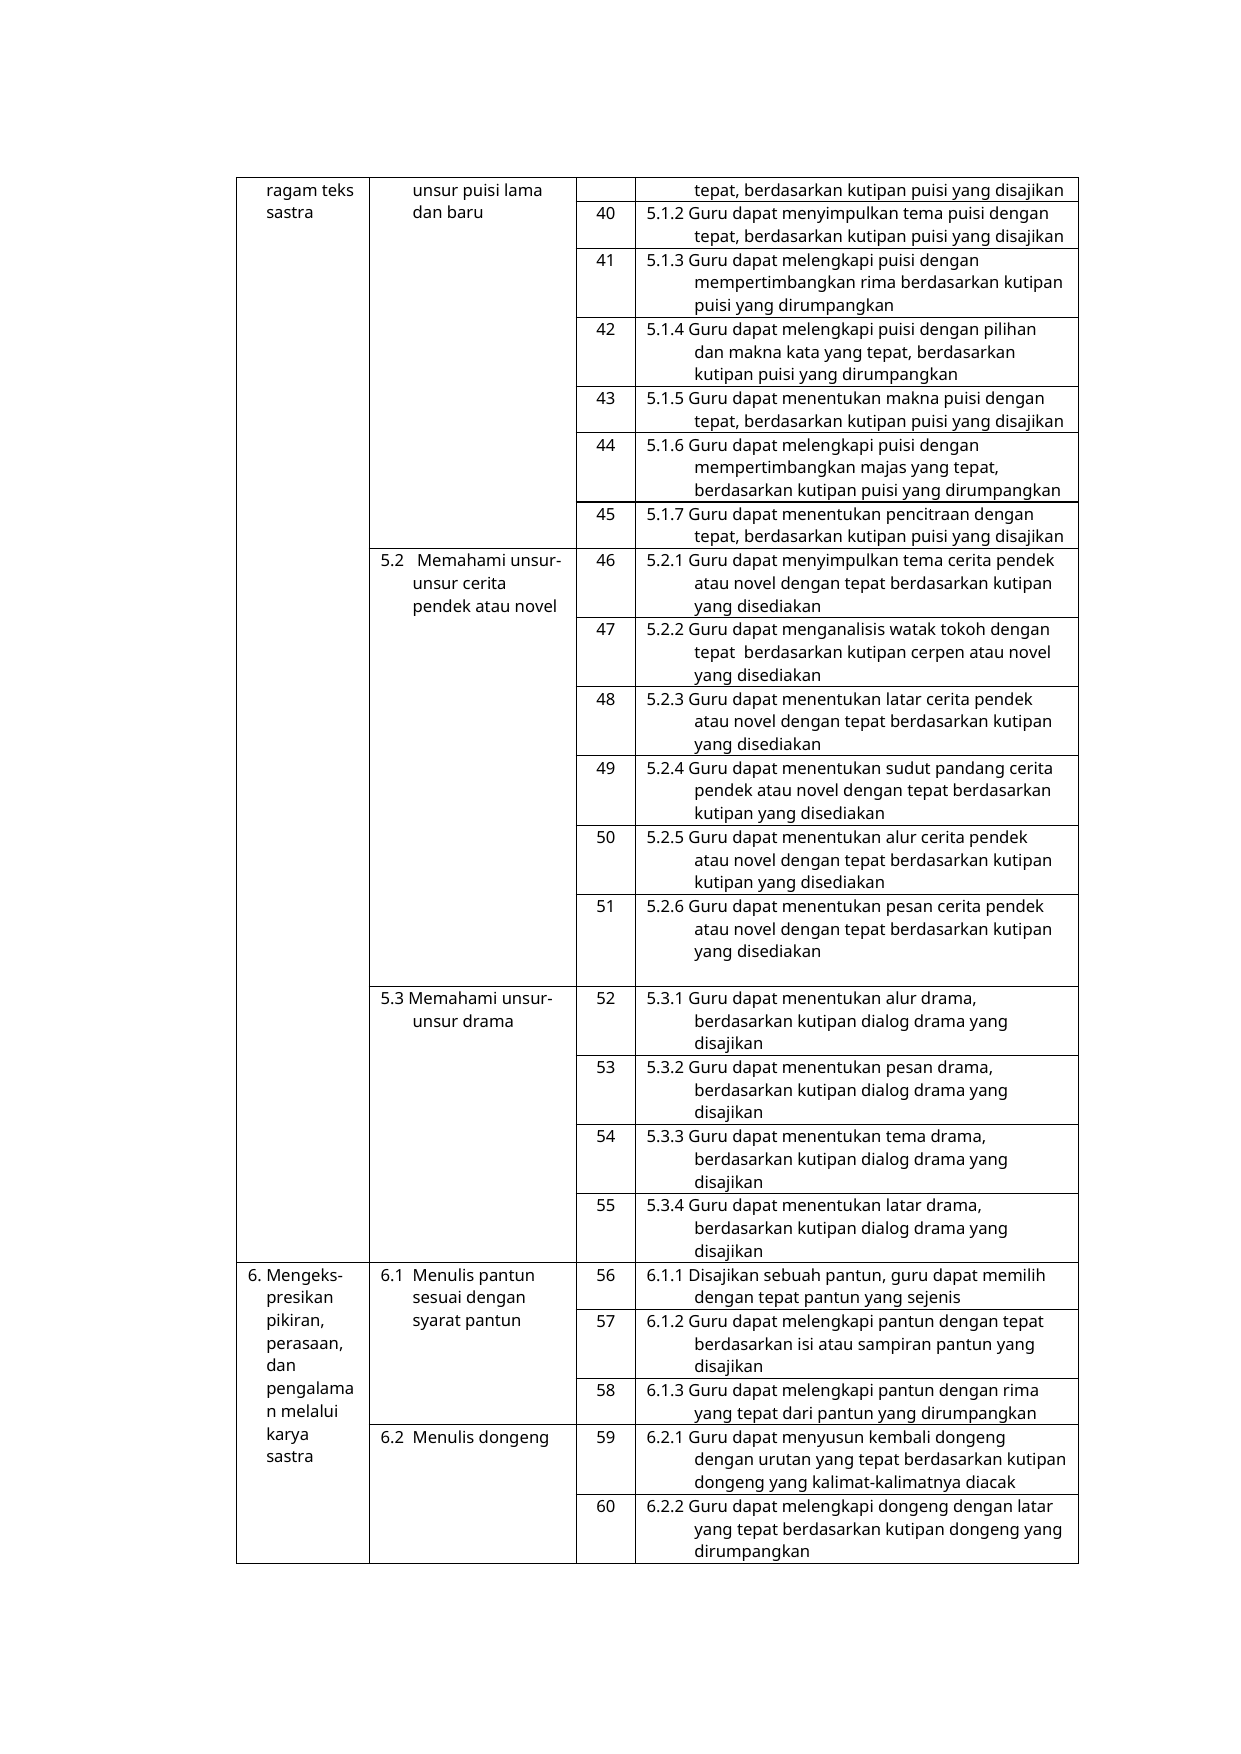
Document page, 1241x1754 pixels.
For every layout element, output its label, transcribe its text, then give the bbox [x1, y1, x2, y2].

table_cell 56 [577, 1263, 635, 1309]
table_cell 5.1.3 Guru dapat melengkapi puisi dengan mempertimbangkan rima berdasarkan kutipan puisi yang dirumpangkan [636, 249, 1078, 317]
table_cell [636, 178, 1078, 201]
table_cell 5.2.3 Guru dapat menentukan latar cerita pendek atau novel dengan tepat berdasarkan kutipan yang disediakan [636, 687, 1078, 755]
table_cell 5.2.5 Guru dapat menentukan alur cerita pendek atau novel dengan tepat berdasarkan kutipan kutipan yang disediakan [636, 826, 1078, 894]
table_cell 5.1.7 Guru dapat menentukan pencitraan dengan tepat, berdasarkan kutipan puisi yang disajikan [636, 503, 1078, 548]
table_cell 60 [577, 1495, 635, 1563]
table_cell Mengeks-presikan pikiran, perasaan, dan pengalaman melalui karya sastra [237, 1263, 369, 1563]
table_cell 52 [577, 987, 635, 1055]
table_cell 47 [577, 618, 635, 686]
table_cell 51 [577, 895, 635, 986]
table_cell 44 [577, 433, 635, 501]
table_cell 49 [577, 756, 635, 824]
table_cell 5.2 Memahami unsur-unsur cerita pendek atau novel [370, 549, 576, 986]
table_cell 5.3.4 Guru dapat menentukan latar drama, berdasarkan kutipan dialog drama yang disajikan [636, 1194, 1078, 1262]
table_cell 6.1 Menulis pantun sesuai dengan syarat pantun [370, 1263, 576, 1424]
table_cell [237, 178, 369, 1262]
table_cell 59 [577, 1425, 635, 1493]
table_cell 53 [577, 1056, 635, 1124]
table_cell 48 [577, 687, 635, 755]
table_cell 6.2.2 Guru dapat melengkapi dongeng dengan latar yang tepat berdasarkan kutipan dongeng yang dirumpangkan [636, 1495, 1078, 1563]
table_cell 55 [577, 1194, 635, 1262]
table_cell 5.2.6 Guru dapat menentukan pesan cerita pendek atau novel dengan tepat berdasarkan kutipan yang disediakan [636, 895, 1078, 986]
table_cell 6.2.1 Guru dapat menyusun kembali dongeng dengan urutan yang tepat berdasarkan kutipan dongeng yang kalimat-kalimatnya diacak [636, 1425, 1078, 1493]
table_cell 5.1.2 Guru dapat menyimpulkan tema puisi dengan tepat, berdasarkan kutipan puisi yang disajikan [636, 202, 1078, 247]
table_cell 50 [577, 826, 635, 894]
table_cell 5.1.5 Guru dapat menentukan makna puisi dengan tepat, berdasarkan kutipan puisi yang disajikan [636, 387, 1078, 432]
table_cell 39 [577, 178, 635, 201]
table_cell 6.2 Menulis dongeng [370, 1425, 576, 1563]
table_cell 46 [577, 549, 635, 617]
table_cell 6.1.1 Disajikan sebuah pantun, guru dapat memilih dengan tepat pantun yang sejenis [636, 1263, 1078, 1309]
table_cell 54 [577, 1125, 635, 1193]
table_cell 40 [577, 202, 635, 247]
table_cell 5.1.6 Guru dapat melengkapi puisi dengan mempertimbangkan majas yang tepat, berdasarkan kutipan puisi yang dirumpangkan [636, 433, 1078, 501]
table_cell 6.1.2 Guru dapat melengkapi pantun dengan tepat berdasarkan isi atau sampiran pantun yang disajikan [636, 1310, 1078, 1378]
table_cell 5.1.4 Guru dapat melengkapi puisi dengan pilihan dan makna kata yang tepat, berdasarkan kutipan puisi yang dirumpangkan [636, 318, 1078, 386]
table_cell 41 [577, 249, 635, 317]
table_cell 5.3.1 Guru dapat menentukan alur drama, berdasarkan kutipan dialog drama yang disajikan [636, 987, 1078, 1055]
table_cell 5.3.3 Guru dapat menentukan tema drama, berdasarkan kutipan dialog drama yang disajikan [636, 1125, 1078, 1193]
table_cell 5.2.1 Guru dapat menyimpulkan tema cerita pendek atau novel dengan tepat berdasarkan kutipan yang disediakan [636, 549, 1078, 617]
table_cell 5.2.4 Guru dapat menentukan sudut pandang cerita pendek atau novel dengan tepat berdasarkan kutipan yang disediakan [636, 756, 1078, 824]
table_cell 57 [577, 1310, 635, 1378]
table_cell 5.2.2 Guru dapat menganalisis watak tokoh dengan tepat berdasarkan kutipan cerpen atau novel yang disediakan [636, 618, 1078, 686]
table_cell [370, 178, 576, 548]
table_cell 43 [577, 387, 635, 432]
table_cell 45 [577, 503, 635, 548]
table_cell 6.1.3 Guru dapat melengkapi pantun dengan rima yang tepat dari pantun yang dirumpangkan [636, 1379, 1078, 1424]
table_cell 5.3.2 Guru dapat menentukan pesan drama, berdasarkan kutipan dialog drama yang disajikan [636, 1056, 1078, 1124]
table_cell 58 [577, 1379, 635, 1424]
table_cell 5.3 Memahami unsur-unsur drama [370, 987, 576, 1262]
table_cell 42 [577, 318, 635, 386]
